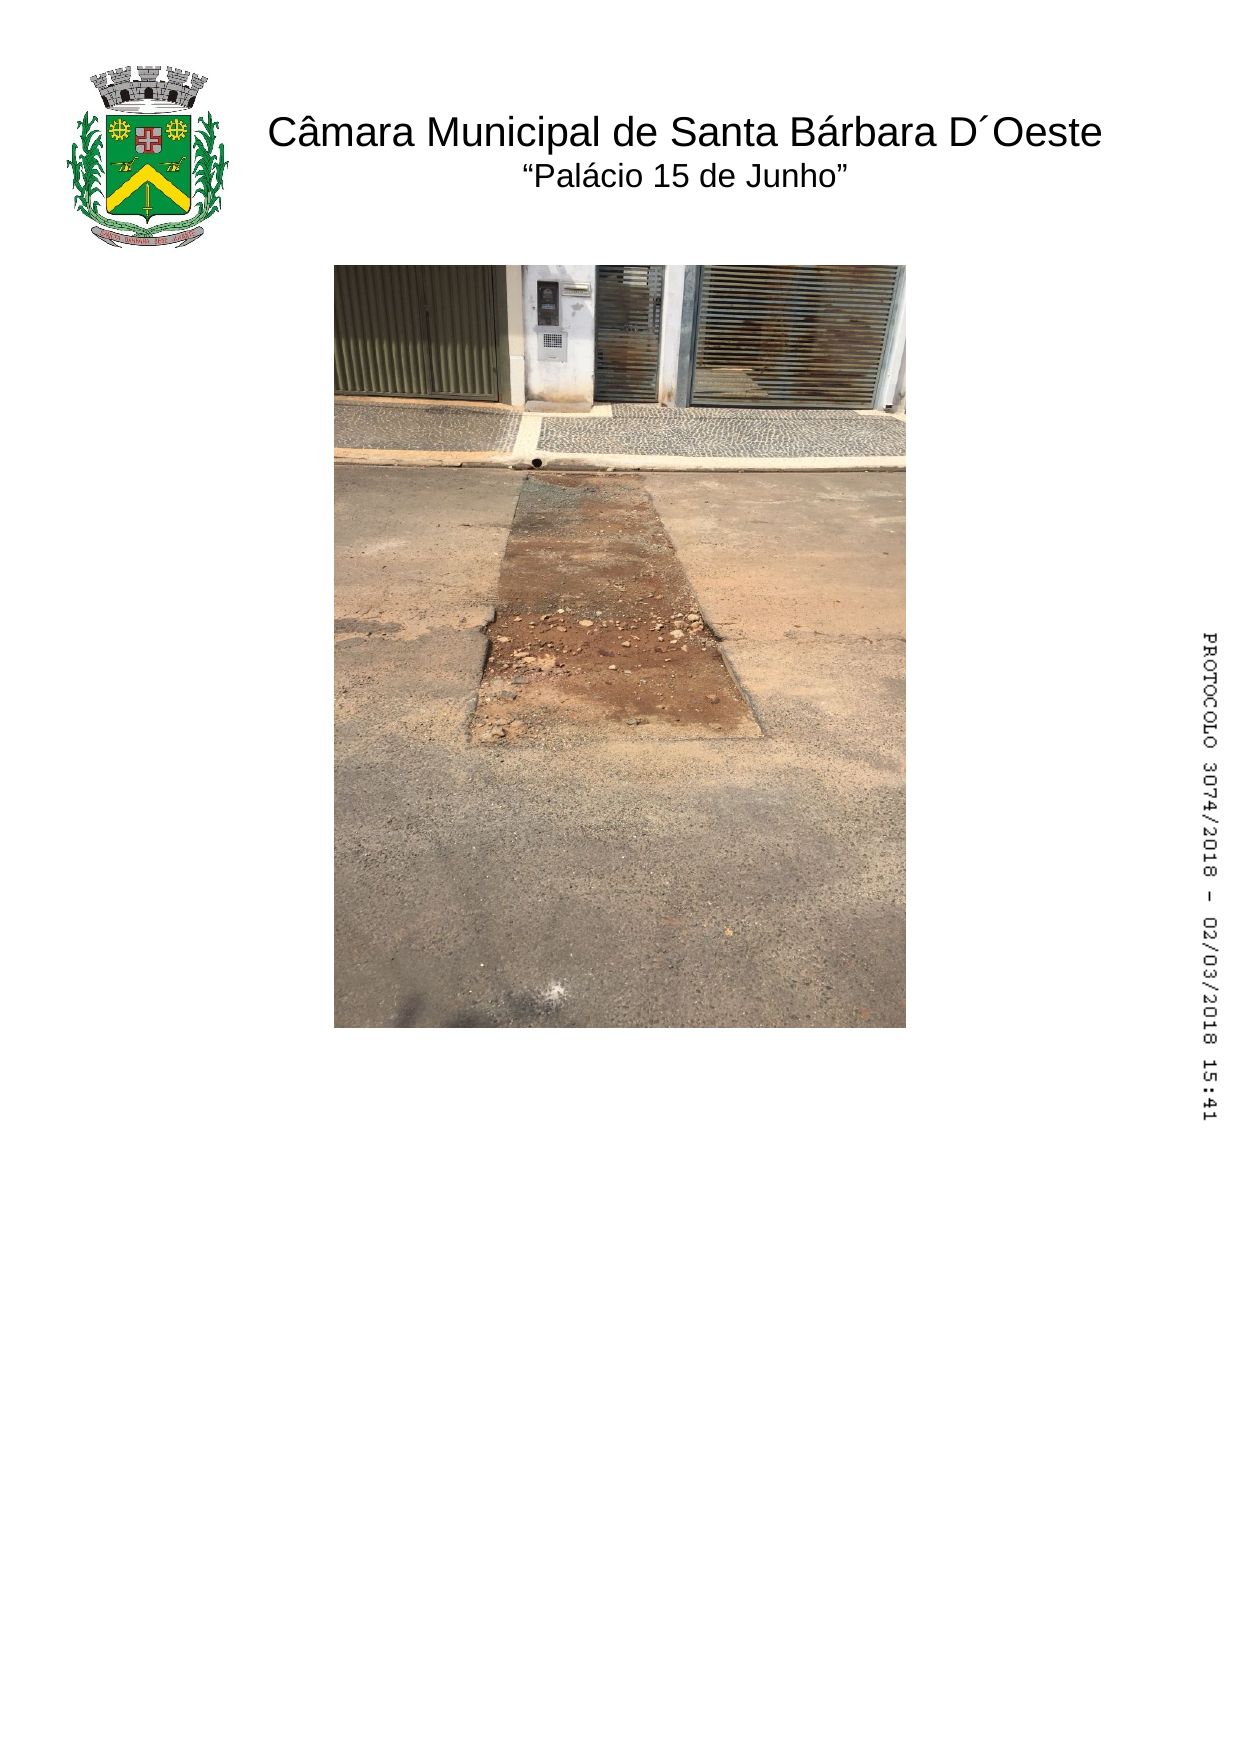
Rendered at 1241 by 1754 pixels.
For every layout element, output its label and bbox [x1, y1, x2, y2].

picture [66, 66, 236, 255]
picture [1177, 629, 1241, 1125]
picture [334, 265, 906, 1028]
